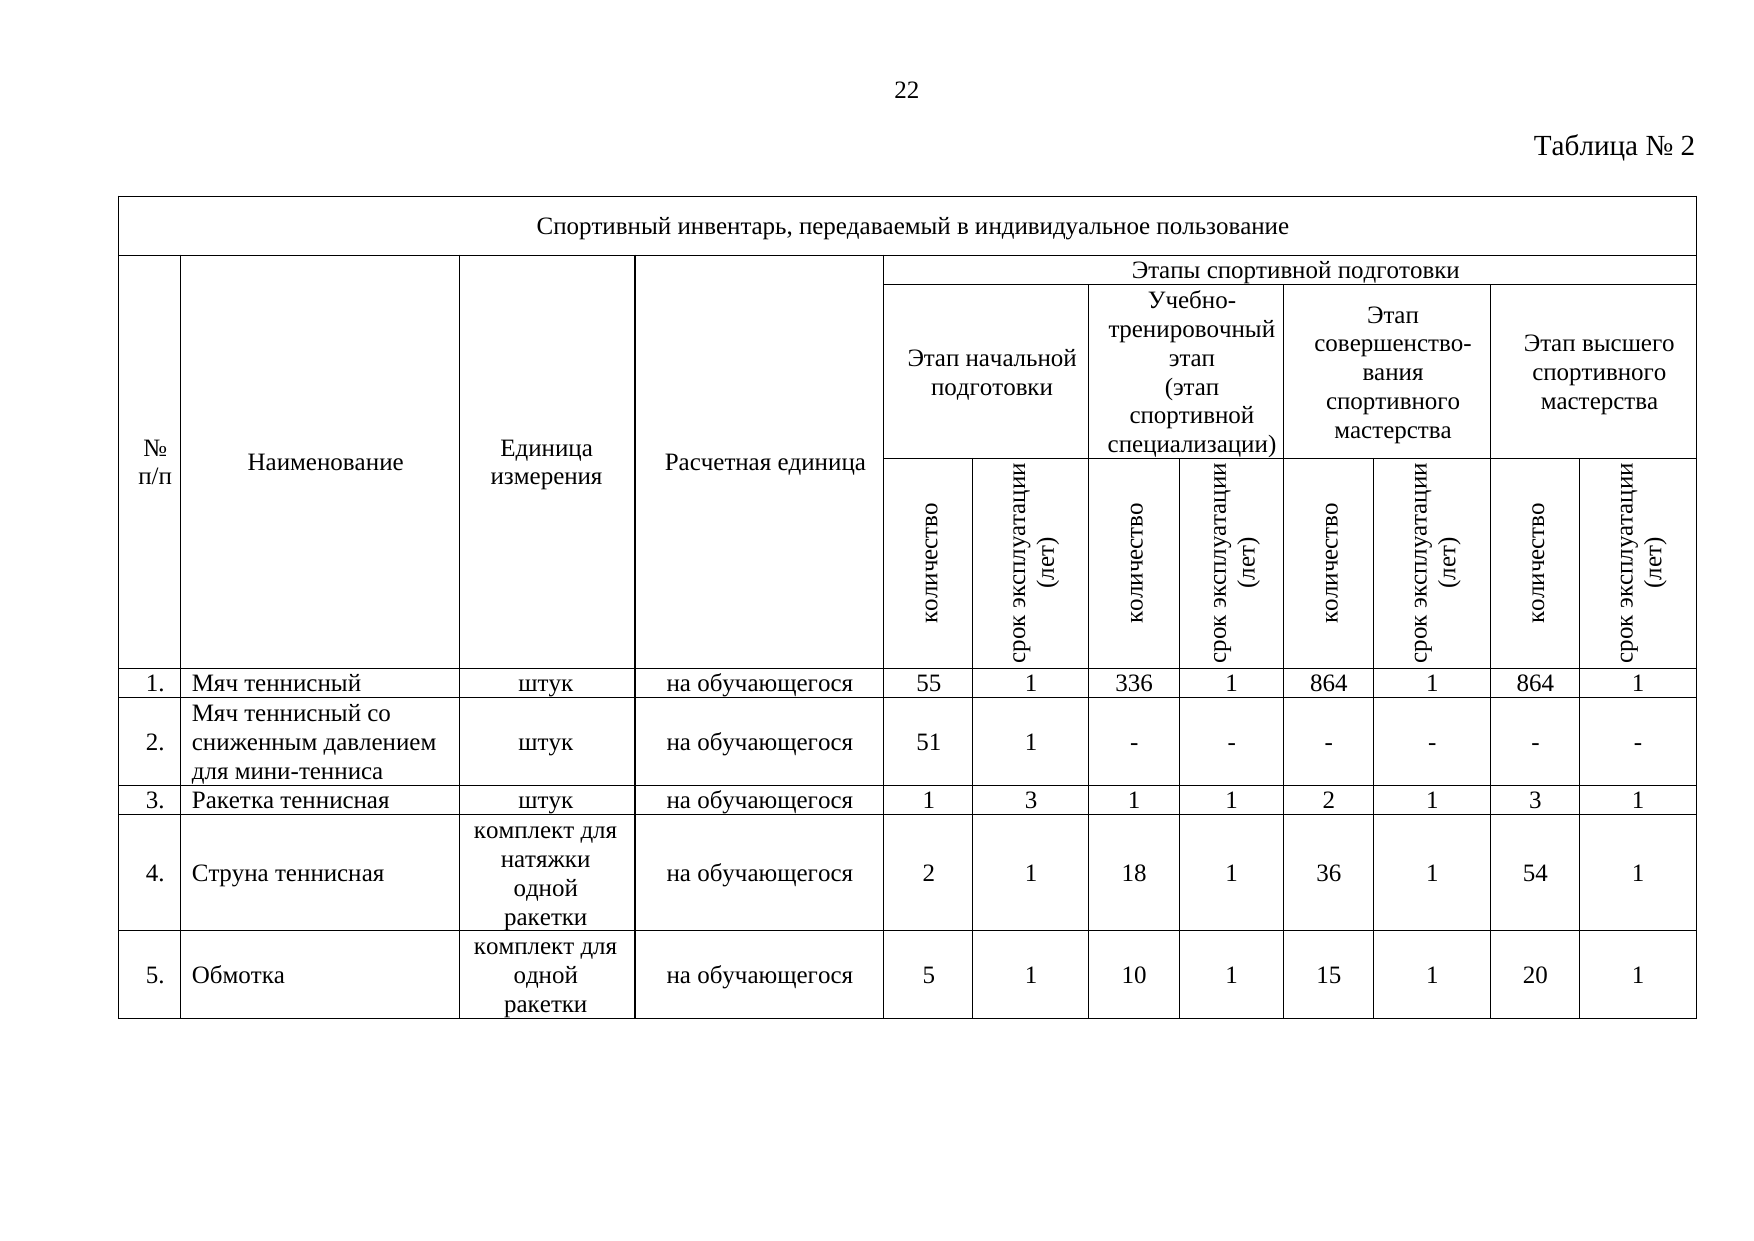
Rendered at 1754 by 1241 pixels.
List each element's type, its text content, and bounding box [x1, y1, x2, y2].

table_cell комплект для одной ракетки [460, 931, 634, 1018]
table_cell количество [1491, 459, 1579, 667]
table_cell 1 [973, 931, 1088, 1018]
table_cell Ракетка теннисная [181, 786, 459, 814]
table_cell 1 [1180, 815, 1283, 930]
table_cell 2 [884, 815, 972, 930]
table_cell срок эксплуатации (лет) [1374, 459, 1490, 667]
table_cell 1 [884, 786, 972, 814]
text Таблица № 2 [118, 128, 1695, 162]
table_cell Единица измерения [460, 256, 634, 667]
table_cell Этап начальной подготовки [884, 285, 1088, 458]
table_cell срок эксплуатации (лет) [973, 459, 1088, 667]
table_cell 10 [1089, 931, 1179, 1018]
table_cell 1 [1374, 669, 1490, 697]
table_cell 20 [1491, 931, 1579, 1018]
table_cell на обучающегося [636, 931, 883, 1018]
table_cell Этап высшего спортивного мастерства [1491, 285, 1696, 458]
table_cell 5. [119, 931, 180, 1018]
table_cell 3. [119, 786, 180, 814]
table_cell 5 [884, 931, 972, 1018]
table_cell срок эксплуатации (лет) [1180, 459, 1283, 667]
table_cell Мяч теннисный [181, 669, 459, 697]
table_cell 1 [973, 815, 1088, 930]
table_cell - [1374, 698, 1490, 784]
table_cell 1 [1180, 786, 1283, 814]
table_cell количество [1284, 459, 1373, 667]
table_cell 1 [1180, 669, 1283, 697]
table_cell количество [884, 459, 972, 667]
table_cell срок эксплуатации (лет) [1580, 459, 1696, 667]
table_cell 1 [1580, 931, 1696, 1018]
table_cell на обучающегося [636, 698, 883, 784]
table_cell комплект для натяжки одной ракетки [460, 815, 634, 930]
table_cell - [1089, 698, 1179, 784]
table_cell на обучающегося [636, 669, 883, 697]
table_cell 1 [1580, 815, 1696, 930]
table_cell 1 [973, 669, 1088, 697]
table_cell Учебно- тренировочный этап (этап спортивной специализации) [1089, 285, 1283, 458]
table_cell штук [460, 698, 634, 784]
table_cell 36 [1284, 815, 1373, 930]
table_cell Мяч теннисный со сниженным давлением для мини-тенниса [181, 698, 459, 784]
table_cell 1 [1374, 786, 1490, 814]
table_cell 1 [1374, 815, 1490, 930]
table_cell - [1180, 698, 1283, 784]
table_cell 1 [1580, 786, 1696, 814]
table_cell количество [1089, 459, 1179, 667]
table_cell Расчетная единица [636, 256, 883, 667]
table_cell 2 [1284, 786, 1373, 814]
table_cell 336 [1089, 669, 1179, 697]
table_cell 1 [1180, 931, 1283, 1018]
table_cell 2. [119, 698, 180, 784]
table_cell штук [460, 669, 634, 697]
table_cell 51 [884, 698, 972, 784]
table_cell 55 [884, 669, 972, 697]
table_header Спортивный инвентарь, передаваемый в индивидуальное пользование [119, 197, 1696, 254]
table_cell Струна теннисная [181, 815, 459, 930]
table_cell 1 [973, 698, 1088, 784]
table_cell 3 [1491, 786, 1579, 814]
table_cell № п/п [119, 256, 180, 667]
table_cell 18 [1089, 815, 1179, 930]
table_cell 864 [1491, 669, 1579, 697]
table_cell Обмотка [181, 931, 459, 1018]
table_cell Наименование [181, 256, 459, 667]
table_cell на обучающегося [636, 815, 883, 930]
table_cell 1 [1580, 669, 1696, 697]
table_cell на обучающегося [636, 786, 883, 814]
table_cell 1. [119, 669, 180, 697]
table_cell - [1284, 698, 1373, 784]
table_cell 1 [1374, 931, 1490, 1018]
table_cell штук [460, 786, 634, 814]
table_cell - [1580, 698, 1696, 784]
table_cell 1 [1089, 786, 1179, 814]
table_cell 3 [973, 786, 1088, 814]
table_cell 15 [1284, 931, 1373, 1018]
table_cell Этап совершенство-вания спортивного мастерства [1284, 285, 1490, 458]
table_cell 4. [119, 815, 180, 930]
table_cell Этапы спортивной подготовки [884, 256, 1696, 284]
table_cell 54 [1491, 815, 1579, 930]
table_cell - [1491, 698, 1579, 784]
table_cell 864 [1284, 669, 1373, 697]
